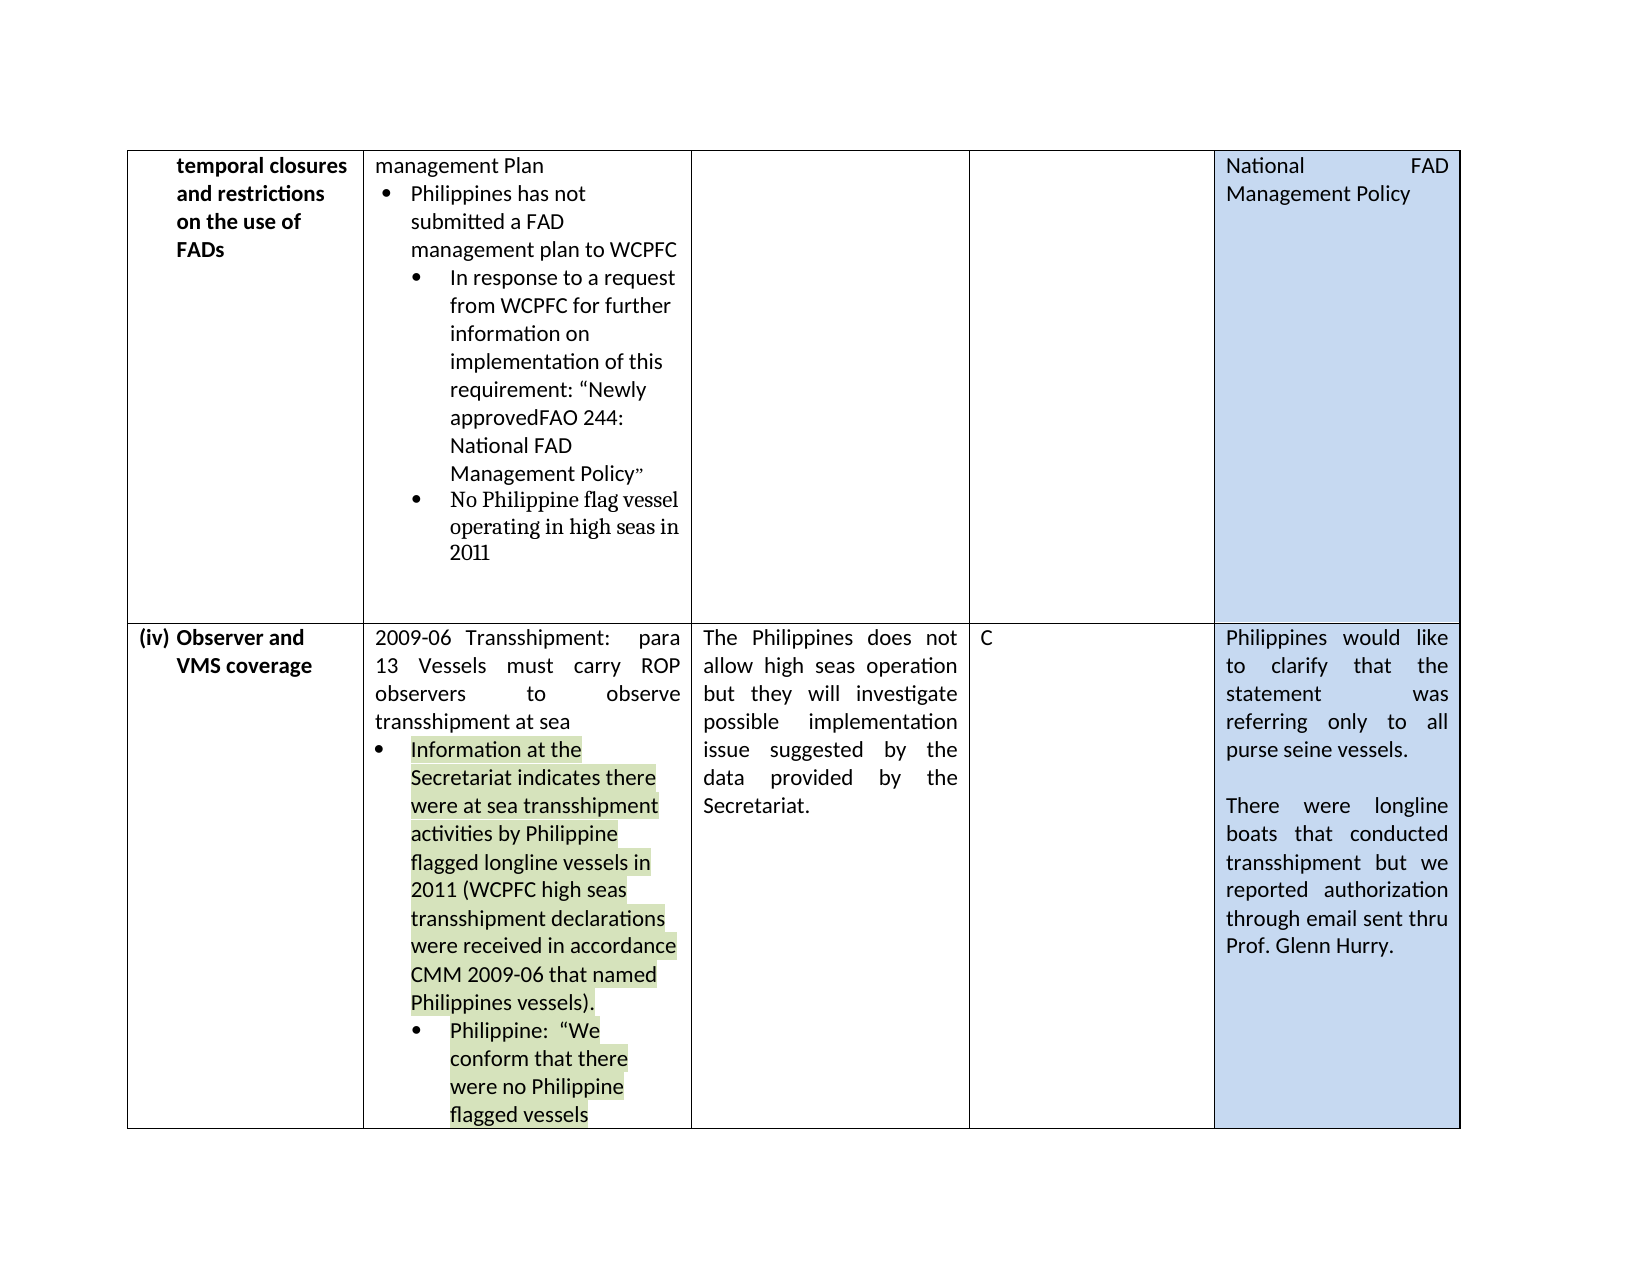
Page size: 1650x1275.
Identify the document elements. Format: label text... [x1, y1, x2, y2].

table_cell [364, 151, 691, 622]
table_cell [692, 624, 969, 1128]
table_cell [128, 151, 363, 622]
table_cell C [970, 624, 1214, 1128]
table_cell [1215, 624, 1459, 1128]
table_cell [1215, 151, 1459, 622]
table_cell B [970, 151, 1214, 622]
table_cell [364, 624, 691, 1128]
table_cell [692, 151, 969, 622]
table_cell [128, 624, 363, 1128]
